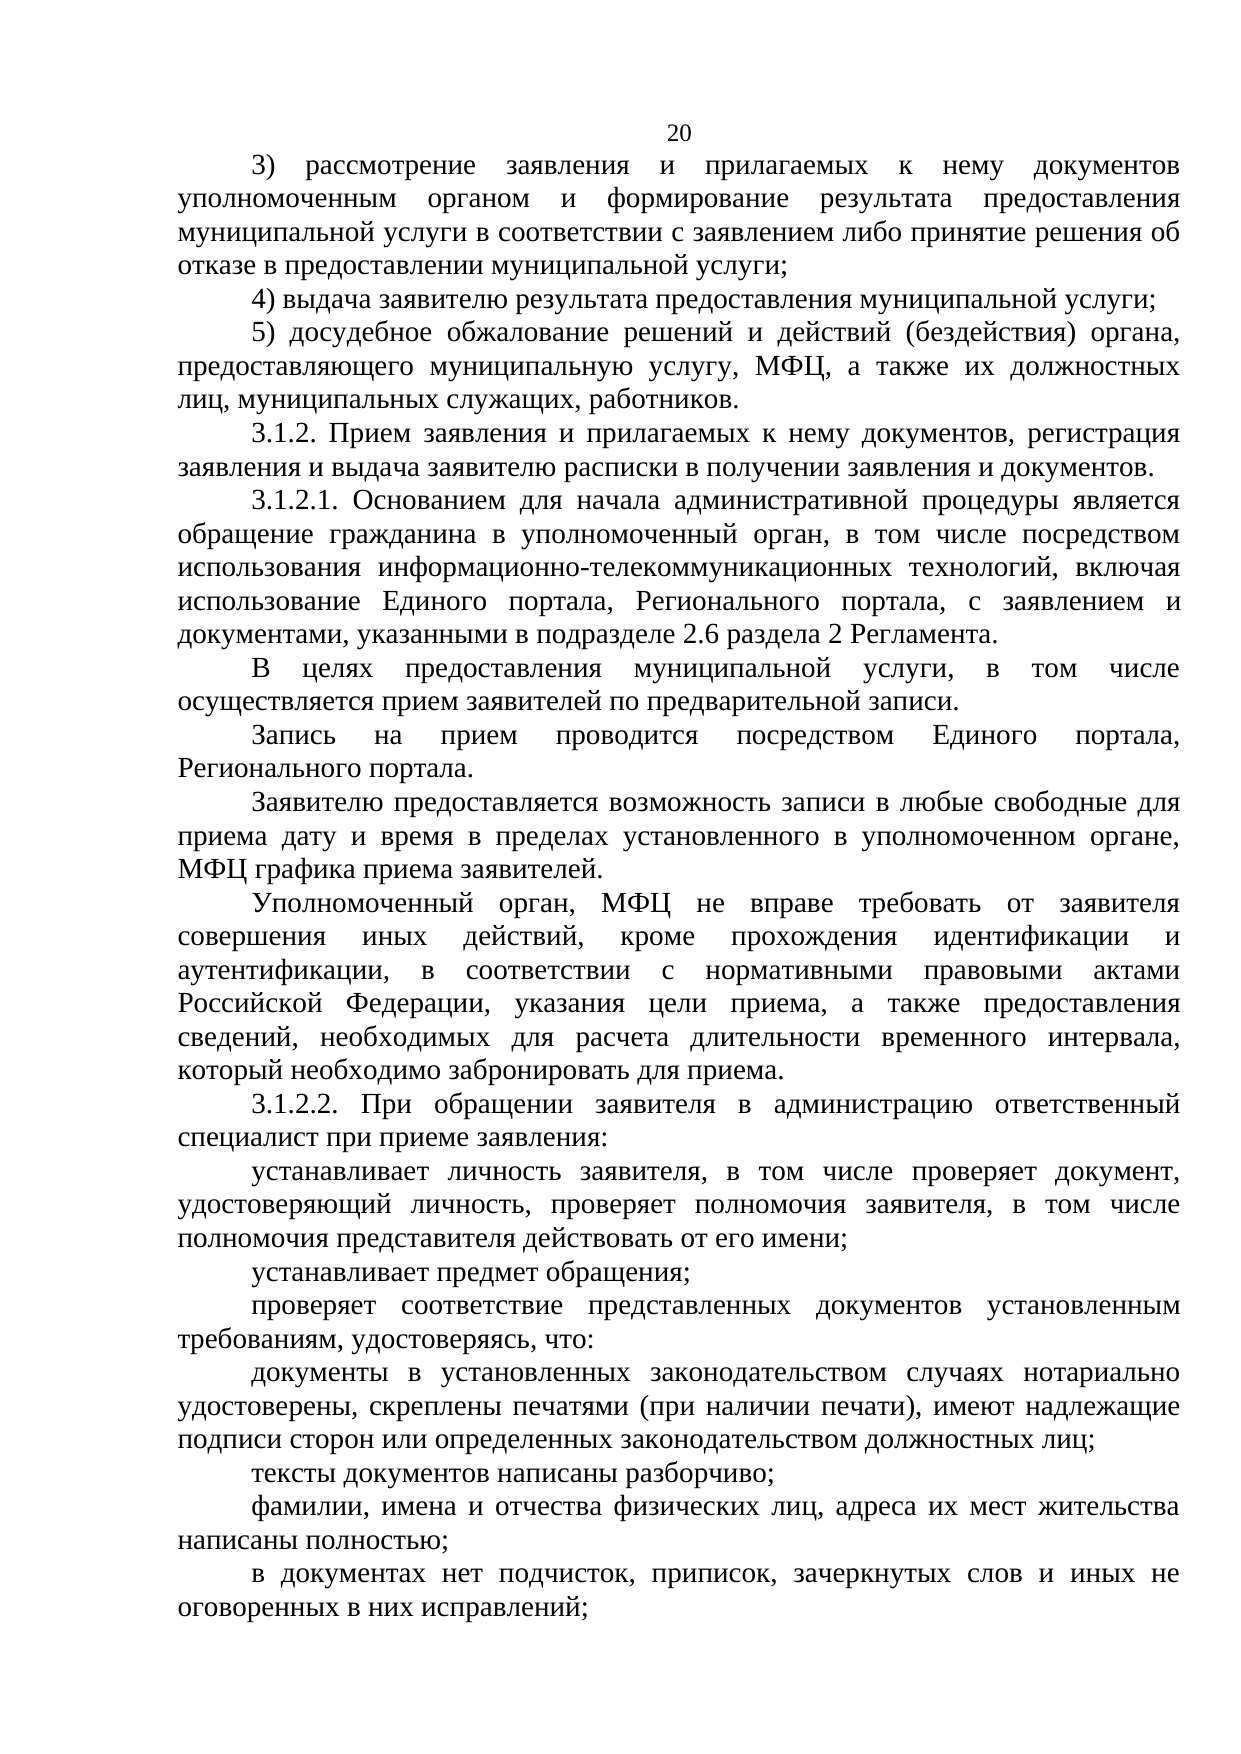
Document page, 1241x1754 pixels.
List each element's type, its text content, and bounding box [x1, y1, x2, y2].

text устанавливает личность заявителя, в том числе проверяет документ, удостоверяющий личность, проверяет полномочия заявителя, в том числе полномочия представителя действовать от его имени; [177, 1153, 1181, 1254]
text тексты документов написаны разборчиво; [177, 1455, 1181, 1488]
text Уполномоченный орган, МФЦ не вправе требовать от заявителя совершения иных действий, кроме прохождения идентификации и аутентификации, в соответствии с нормативными правовыми актами Российской Федерации, указания цели приема, а также предоставления сведений, необходимых для расчета длительности временного интервала, который необходимо забронировать для приема. [177, 885, 1181, 1086]
text В целях предоставления муниципальной услуги, в том числе осуществляется прием заявителей по предварительной записи. [177, 650, 1181, 717]
text 20 [177, 118, 1181, 147]
text 3.1.2. Прием заявления и прилагаемых к нему документов, регистрация заявления и выдача заявителю расписки в получении заявления и документов. [177, 415, 1181, 482]
text документы в установленных законодательством случаях нотариально удостоверены, скреплены печатями (при наличии печати), имеют надлежащие подписи сторон или определенных законодательством должностных лиц; [177, 1354, 1181, 1455]
text 3.1.2.2. При обращении заявителя в администрацию ответственный специалист при приеме заявления: [177, 1086, 1181, 1153]
text Запись на прием проводится посредством Единого портала, Регионального портала. [177, 717, 1181, 784]
text в документах нет подчисток, приписок, зачеркнутых слов и иных не оговоренных в них исправлений; [177, 1556, 1181, 1623]
text 4) выдача заявителю результата предоставления муниципальной услуги; [177, 281, 1181, 314]
text 5) досудебное обжалование решений и действий (бездействия) органа, предоставляющего муниципальную услугу, МФЦ, а также их должностных лиц, муниципальных служащих, работников. [177, 314, 1181, 415]
text 3.1.2.1. Основанием для начала административной процедуры является обращение гражданина в уполномоченный орган, в том числе посредством использования информационно-телекоммуникационных технологий, включая использование Единого портала, Регионального портала, с заявлением и документами, указанными в подразделе 2.6 раздела 2 Регламента. [177, 482, 1181, 650]
text Заявителю предоставляется возможность записи в любые свободные для приема дату и время в пределах установленного в уполномоченном органе, МФЦ графика приема заявителей. [177, 784, 1181, 885]
text устанавливает предмет обращения; [177, 1254, 1181, 1287]
text фамилии, имена и отчества физических лиц, адреса их мест жительства написаны полностью; [177, 1488, 1181, 1556]
text проверяет соответствие представленных документов установленным требованиям, удостоверяясь, что: [177, 1287, 1181, 1354]
text 3) рассмотрение заявления и прилагаемых к нему документов уполномоченным органом и формирование результата предоставления муниципальной услуги в соответствии с заявлением либо принятие решения об отказе в предоставлении муниципальной услуги; [177, 147, 1181, 281]
